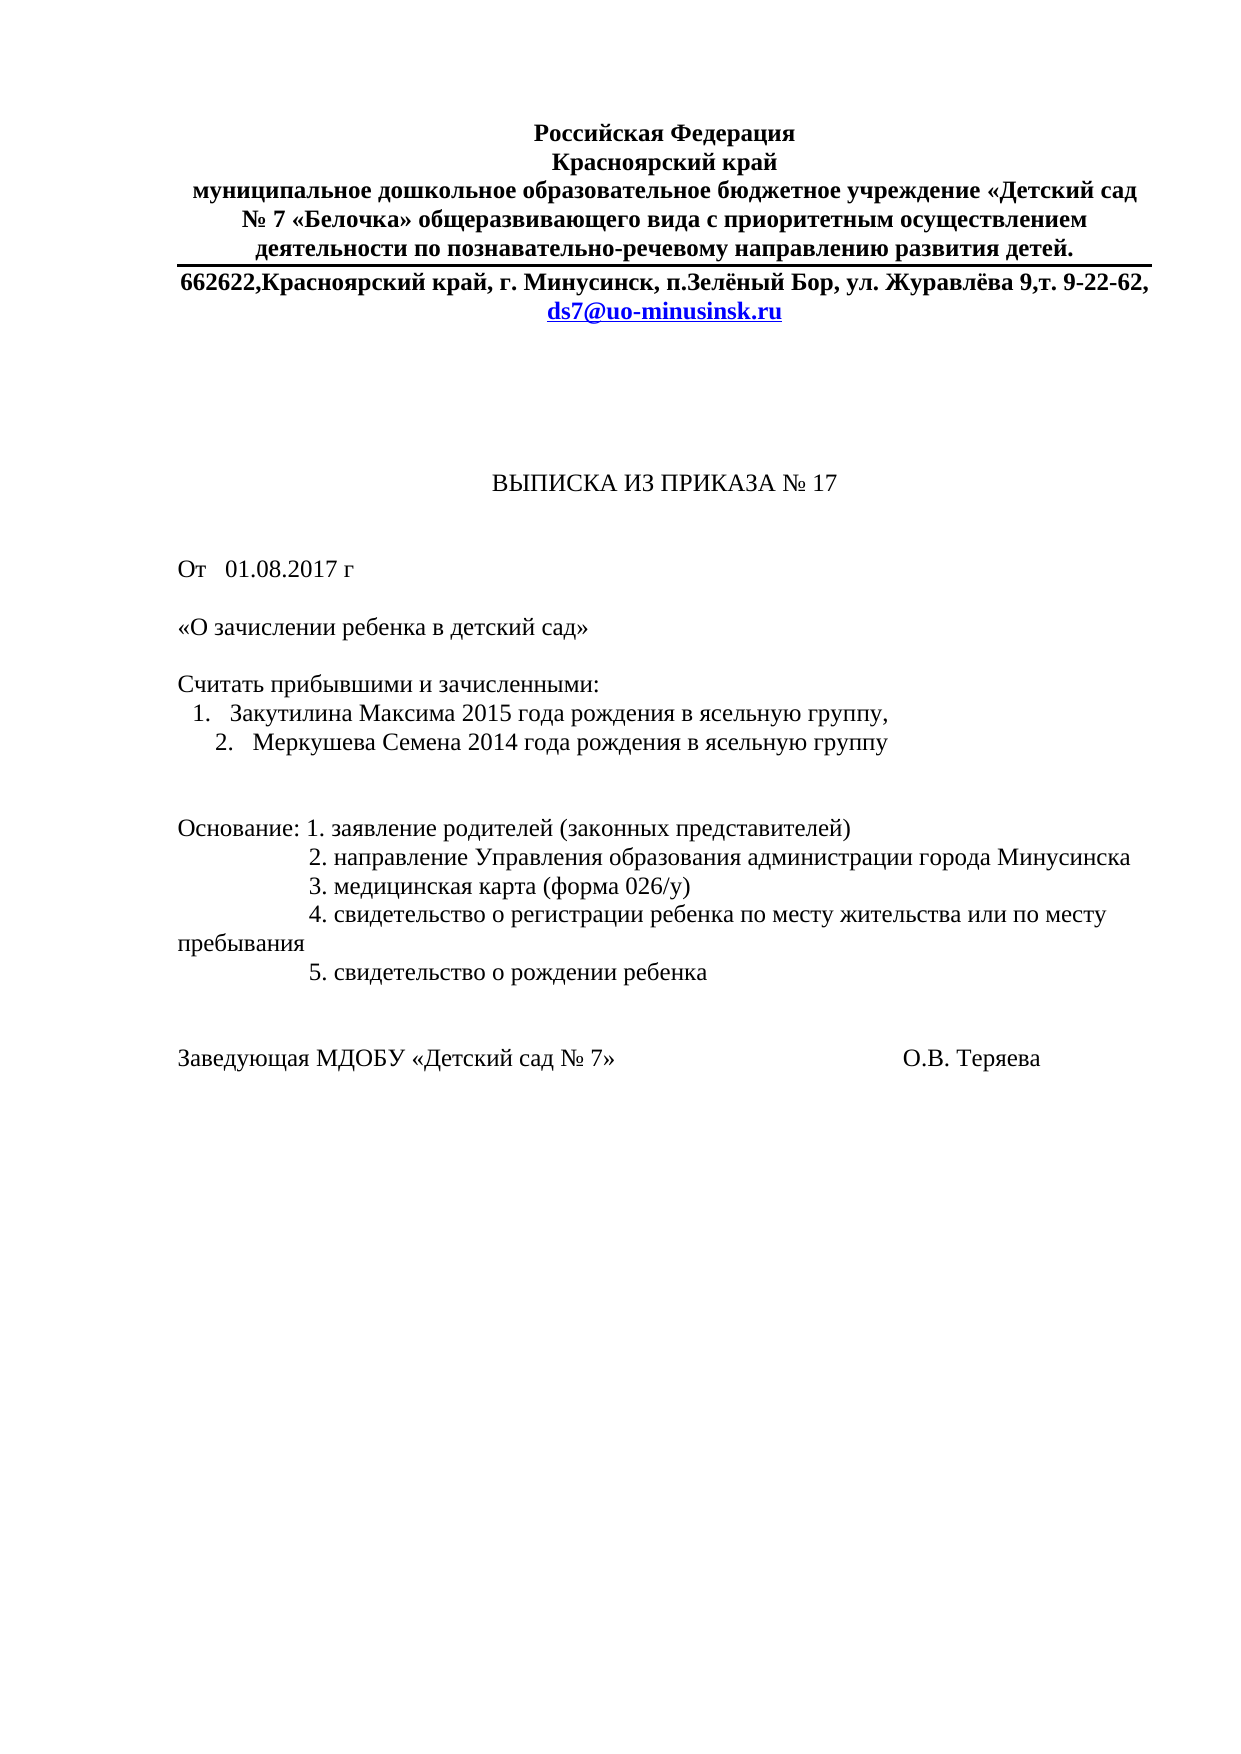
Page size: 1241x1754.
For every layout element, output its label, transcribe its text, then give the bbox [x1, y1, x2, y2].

text 662622,Красноярский край, г. Минусинск, п.Зелёный Бор, ул. Журавлёва 9,т. 9-22-62, ds7@uo-minusinsk.ru [177, 267, 1152, 324]
text Считать прибывшими и зачисленными: [177, 669, 1152, 698]
text Российская Федерация [177, 118, 1152, 147]
text муниципальное дошкольное образовательное бюджетное учреждение «Детский сад № 7 «Белочка» общеразвивающего вида с приоритетным осуществлением деятельности по познавательно-речевому направлению развития детей. [177, 176, 1152, 264]
text ВЫПИСКА ИЗ ПРИКАЗА № 17 [177, 468, 1152, 497]
text От 01.08.2017 г [177, 554, 1152, 583]
list Меркушева Семена 2014 года рождения в ясельную группу [215, 727, 1152, 756]
text 3. медицинская карта (форма 026/у) [177, 871, 1152, 899]
text Заведующая МДОБУ «Детский сад № 7» О.В. Теряева [177, 1043, 1152, 1072]
text 4. свидетельство о регистрации ребенка по месту жительства или по месту пребывания [177, 899, 1152, 957]
text Красноярский край [177, 147, 1152, 176]
list Закутилина Максима 2015 года рождения в ясельную группу, [192, 698, 1152, 727]
text «О зачислении ребенка в детский сад» [177, 612, 1152, 641]
text 2. направление Управления образования администрации города Минусинска [177, 842, 1152, 871]
text 5. свидетельство о рождении ребенка [177, 957, 1152, 986]
text Основание: 1. заявление родителей (законных представителей) [177, 813, 1152, 842]
